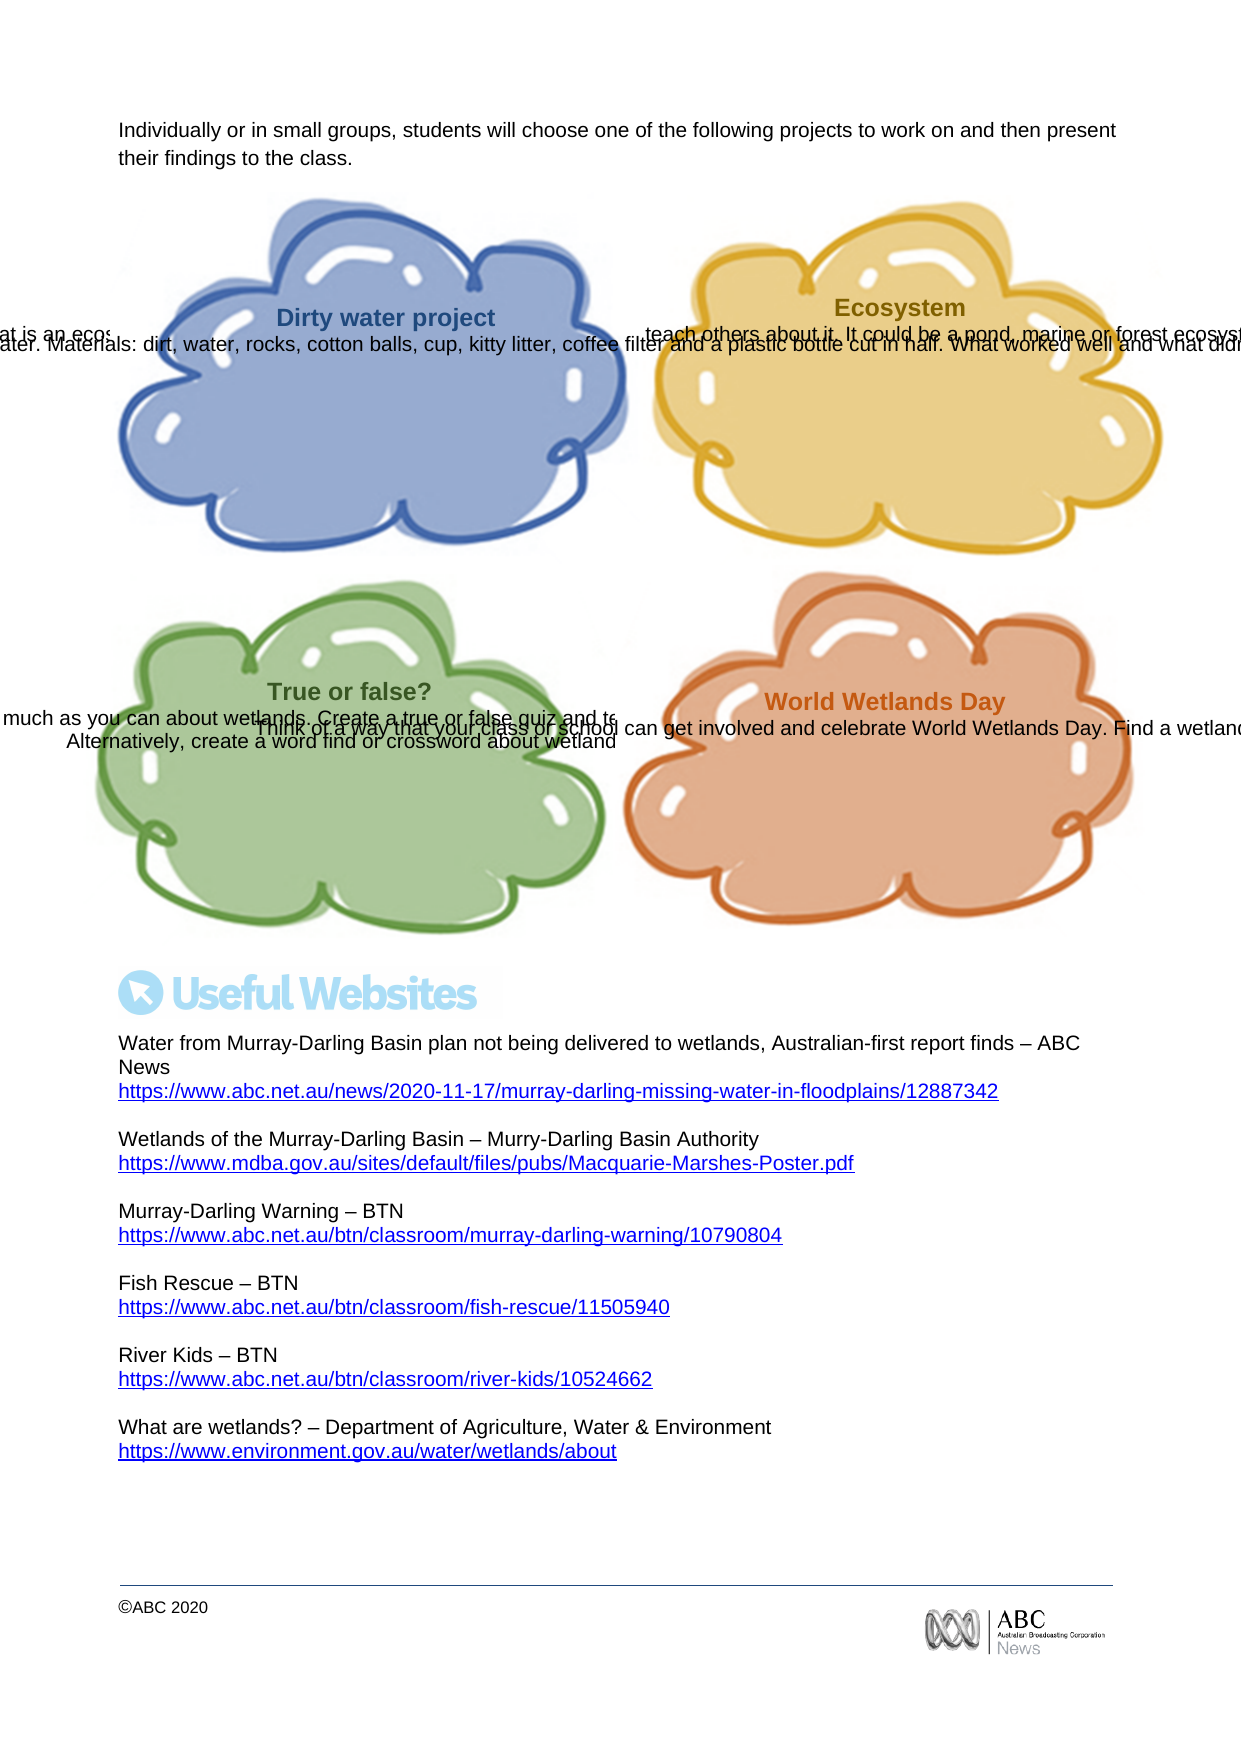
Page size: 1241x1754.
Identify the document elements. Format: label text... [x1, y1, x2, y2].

picture [605, 725, 611, 734]
text https://www.abc.net.au/btn/classroom/fish-rescue/11505940 [118, 1295, 1122, 1319]
text https://www.mdba.gov.au/sites/default/files/pubs/Macquarie-Marshes-Poster.pdf [118, 1151, 1122, 1175]
text https://www.abc.net.au/btn/classroom/river-kids/10524662 [118, 1367, 1122, 1391]
text Wetlands of the Murray-Darling Basin – Murry-Darling Basin Authority [118, 1127, 1122, 1151]
text What are wetlands? – Department of Agriculture, Water & Environment [118, 1414, 1122, 1438]
picture [118, 966, 503, 1019]
picture [110, 192, 1170, 937]
picture [83, 574, 613, 946]
text River Kids – BTN [118, 1343, 1122, 1367]
picture [914, 1601, 1121, 1663]
text https://www.environment.gov.au/water/wetlands/about [118, 1438, 1122, 1462]
text Fish Rescue – BTN [118, 1271, 1122, 1295]
text Murray-Darling Warning – BTN [118, 1199, 1122, 1223]
title Individually or in small groups, students will choose one of the following projects to work on and then present their findings to the class. [118, 118, 1122, 169]
text Water from Murray-Darling Basin plan not being delivered to wetlands, Australian-first report finds – ABC News https://www.abc.net.au/news/2020-11-17/murray-darling-missing-water-in-floodplains/12887342 [118, 1031, 1122, 1103]
text https://www.abc.net.au/btn/classroom/murray-darling-warning/10790804 [118, 1223, 1122, 1247]
